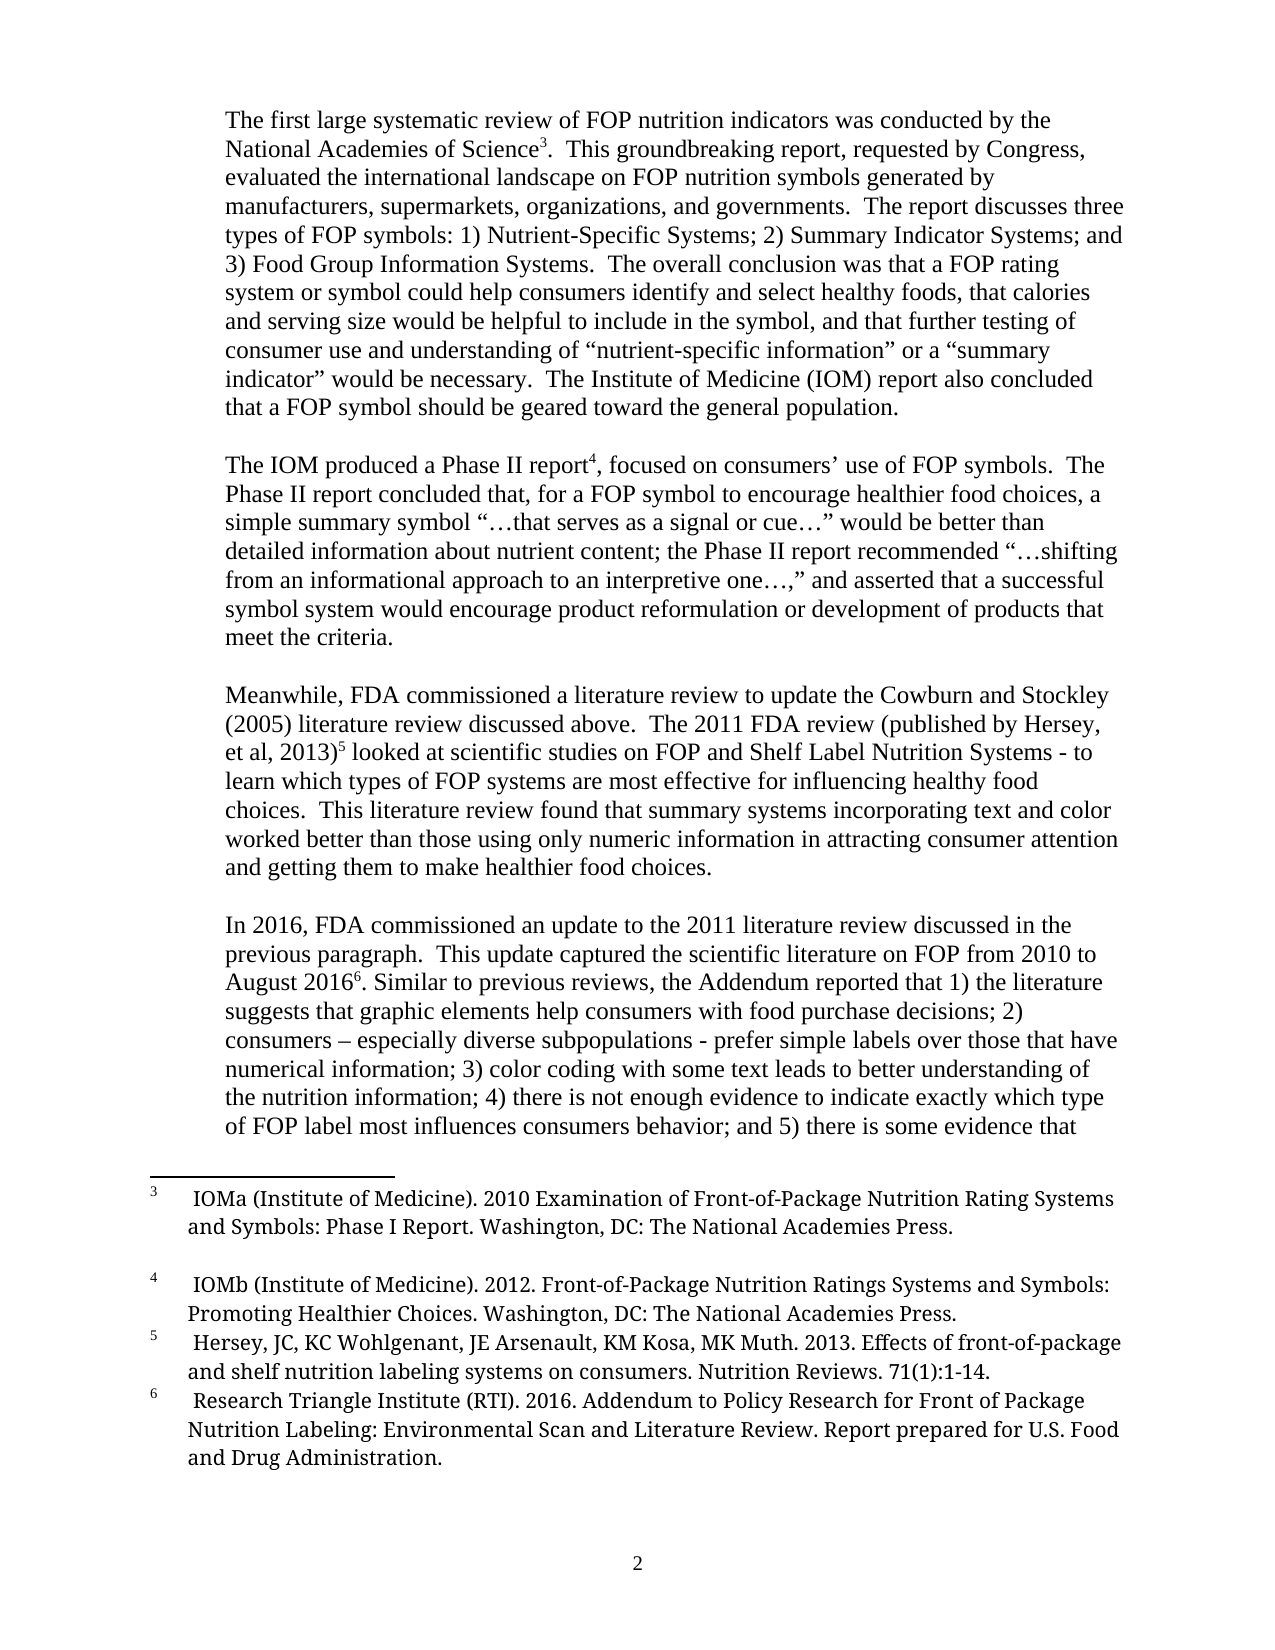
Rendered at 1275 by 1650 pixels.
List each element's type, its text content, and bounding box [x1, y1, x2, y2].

text Meanwhile, FDA commissioned a literature review to update the Cowburn and Stockley (2005) literature review discussed above. The 2011 FDA review (published by Hersey, et al, 2013) looked at scientific studies on FOP and Shelf Label Nutrition Systems - to learn which types of FOP systems are most effective for influencing healthy food choices. This literature review found that summary systems incorporating text and color worked better than those using only numeric information in attracting consumer attention and getting them to make healthier food choices. [225, 680, 1125, 881]
text The first large systematic review of FOP nutrition indicators was conducted by the National Academies of Science. This groundbreaking report, requested by Congress, evaluated the international landscape on FOP nutrition symbols generated by manufacturers, supermarkets, organizations, and governments. The report discusses three types of FOP symbols: 1) Nutrient-Specific Systems; 2) Summary Indicator Systems; and 3) Food Group Information Systems. The overall conclusion was that a FOP rating system or symbol could help consumers identify and select healthy foods, that calories and serving size would be helpful to include in the symbol, and that further testing of consumer use and understanding of “nutrient-specific information” or a “summary indicator” would be necessary. The Institute of Medicine (IOM) report also concluded that a FOP symbol should be geared toward the general population. [225, 105, 1125, 421]
text In 2016, FDA commissioned an update to the 2011 literature review discussed in the previous paragraph. This update captured the scientific literature on FOP from 2010 to August 2016. Similar to previous reviews, the Addendum reported that 1) the literature suggests that graphic elements help consumers with food purchase decisions; 2) consumers – especially diverse subpopulations - prefer simple labels over those that have numerical information; 3) color coding with some text leads to better understanding of the nutrition information; 4) there is not enough evidence to indicate exactly which type of FOP label most influences consumers behavior; and 5) there is some evidence that FOP labels influence sales but no evidence on whether they lead to decreasing consumption of nutrients to limit or increasing consumption of nutrients to get enough of. [225, 910, 1125, 1140]
text The IOM produced a Phase II report, focused on consumers’ use of FOP symbols. The Phase II report concluded that, for a FOP symbol to encourage healthier food choices, a simple summary symbol “…that serves as a signal or cue…” would be better than detailed information about nutrient content; the Phase II report recommended “…shifting from an informational approach to an interpretive one…,” and asserted that a successful symbol system would encourage product reformulation or development of products that meet the criteria. [225, 450, 1125, 651]
